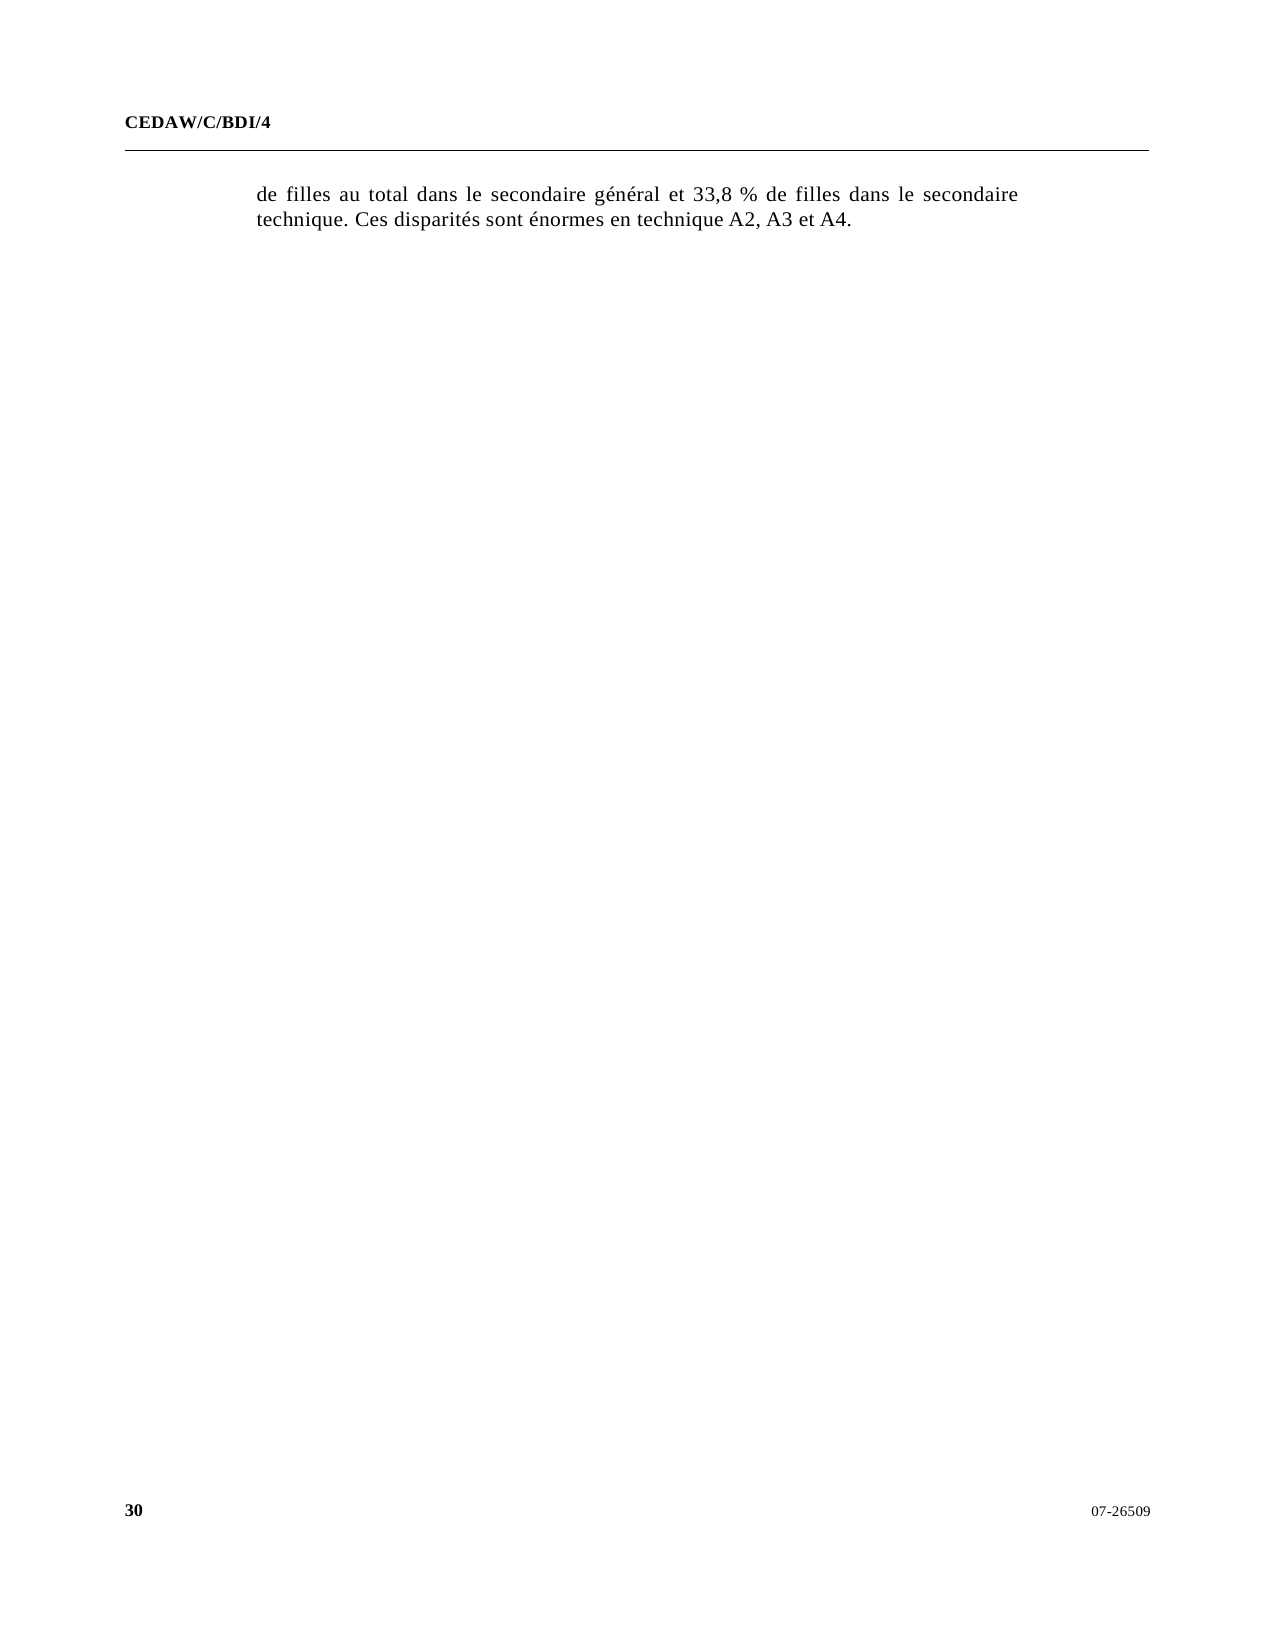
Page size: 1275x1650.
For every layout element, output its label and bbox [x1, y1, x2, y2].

list [256, 181, 1018, 231]
